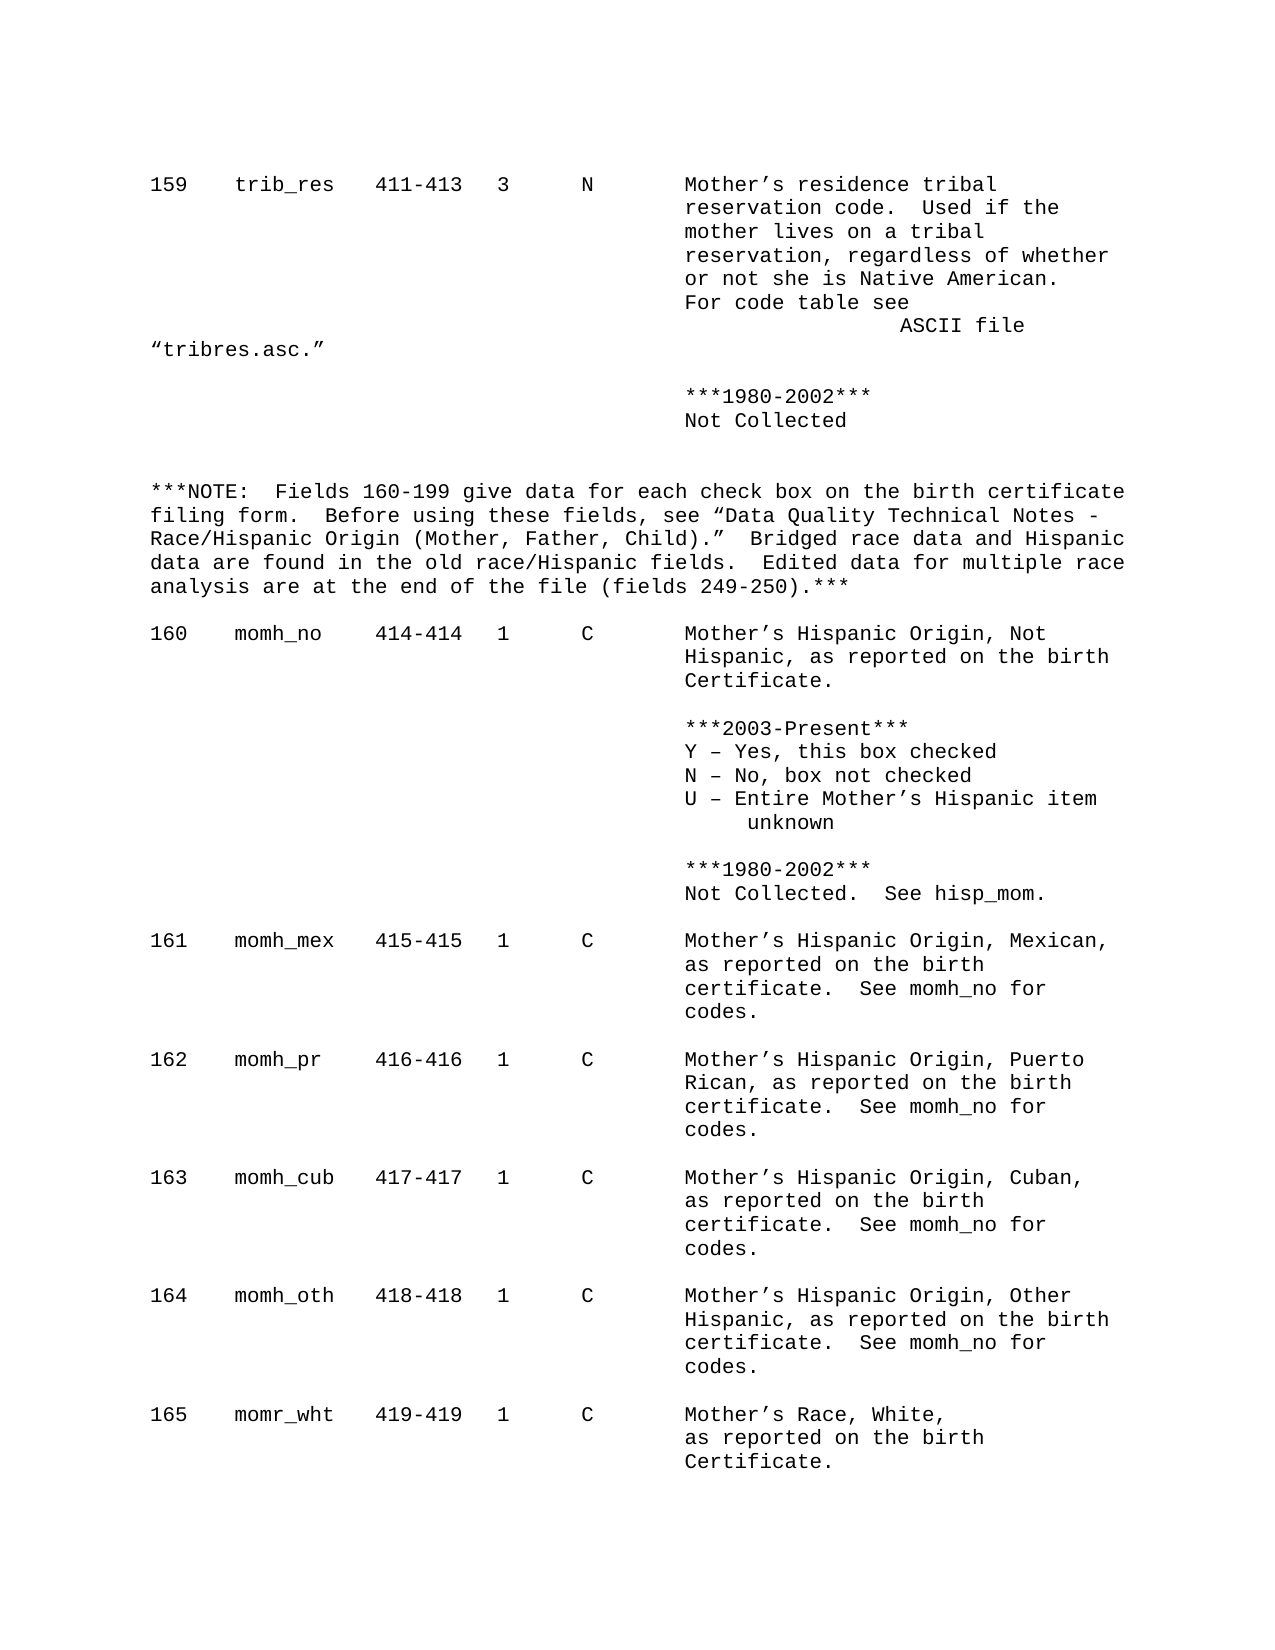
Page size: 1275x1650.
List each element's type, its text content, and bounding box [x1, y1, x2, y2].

text 164 momh_oth 418-418 1 C Mother’s Hispanic Origin, Other [150, 1285, 1125, 1309]
text 163 momh_cub 417-417 1 C Mother’s Hispanic Origin, Cuban, [150, 1167, 1125, 1190]
text as reported on the birth [150, 1427, 1125, 1451]
text For code table see ASCII file “tribres.asc.” [150, 292, 1125, 363]
text Y – Yes, this box checked [150, 741, 1125, 765]
text Certificate. [150, 1451, 1125, 1474]
text as reported on the birth [150, 954, 1125, 978]
text certificate. See momh_no for [150, 978, 1125, 1001]
text unknown [150, 812, 1125, 836]
text Not Collected. See hisp_mom. [150, 883, 1125, 907]
text codes. [150, 1119, 1125, 1143]
text Not Collected [150, 410, 1125, 434]
text ***1980-2002*** [150, 386, 1125, 410]
text codes. [150, 1238, 1125, 1261]
text ***NOTE: Fields 160-199 give data for each check box on the birth certificate filing form. Before using these fields, see “Data Quality Technical Notes - Race/Hispanic Origin (Mother, Father, Child).” Bridged race data and Hispanic data are found in the old race/Hispanic fields. Edited data for multiple race analysis are at the end of the file (fields 249-250).*** [150, 481, 1125, 599]
text certificate. See momh_no for [150, 1332, 1125, 1356]
text codes. [150, 1001, 1125, 1025]
text N – No, box not checked [150, 765, 1125, 788]
text U – Entire Mother’s Hispanic item [150, 788, 1125, 812]
text certificate. See momh_no for [150, 1214, 1125, 1238]
text Rican, as reported on the birth [150, 1072, 1125, 1096]
text ***2003-Present*** [150, 717, 1125, 741]
text Hispanic, as reported on the birth [150, 1309, 1125, 1332]
text 160 momh_no 414-414 1 C Mother’s Hispanic Origin, Not [150, 623, 1125, 647]
text ***1980-2002*** [150, 859, 1125, 883]
text reservation code. Used if the mother lives on a tribal reservation, regardless of whether or not she is Native American. [684, 197, 1125, 292]
text Hispanic, as reported on the birth [150, 647, 1125, 670]
text codes. [150, 1356, 1125, 1379]
text certificate. See momh_no for [150, 1096, 1125, 1119]
text as reported on the birth [150, 1190, 1125, 1214]
text 165 momr_wht 419-419 1 C Mother’s Race, White, [150, 1404, 1125, 1427]
text 162 momh_pr 416-416 1 C Mother’s Hispanic Origin, Puerto [150, 1048, 1125, 1072]
text 161 momh_mex 415-415 1 C Mother’s Hispanic Origin, Mexican, [150, 930, 1125, 954]
text Certificate. [150, 670, 1125, 694]
text 159 trib_res 411-413 3 N Mother’s residence tribal [150, 174, 1125, 197]
